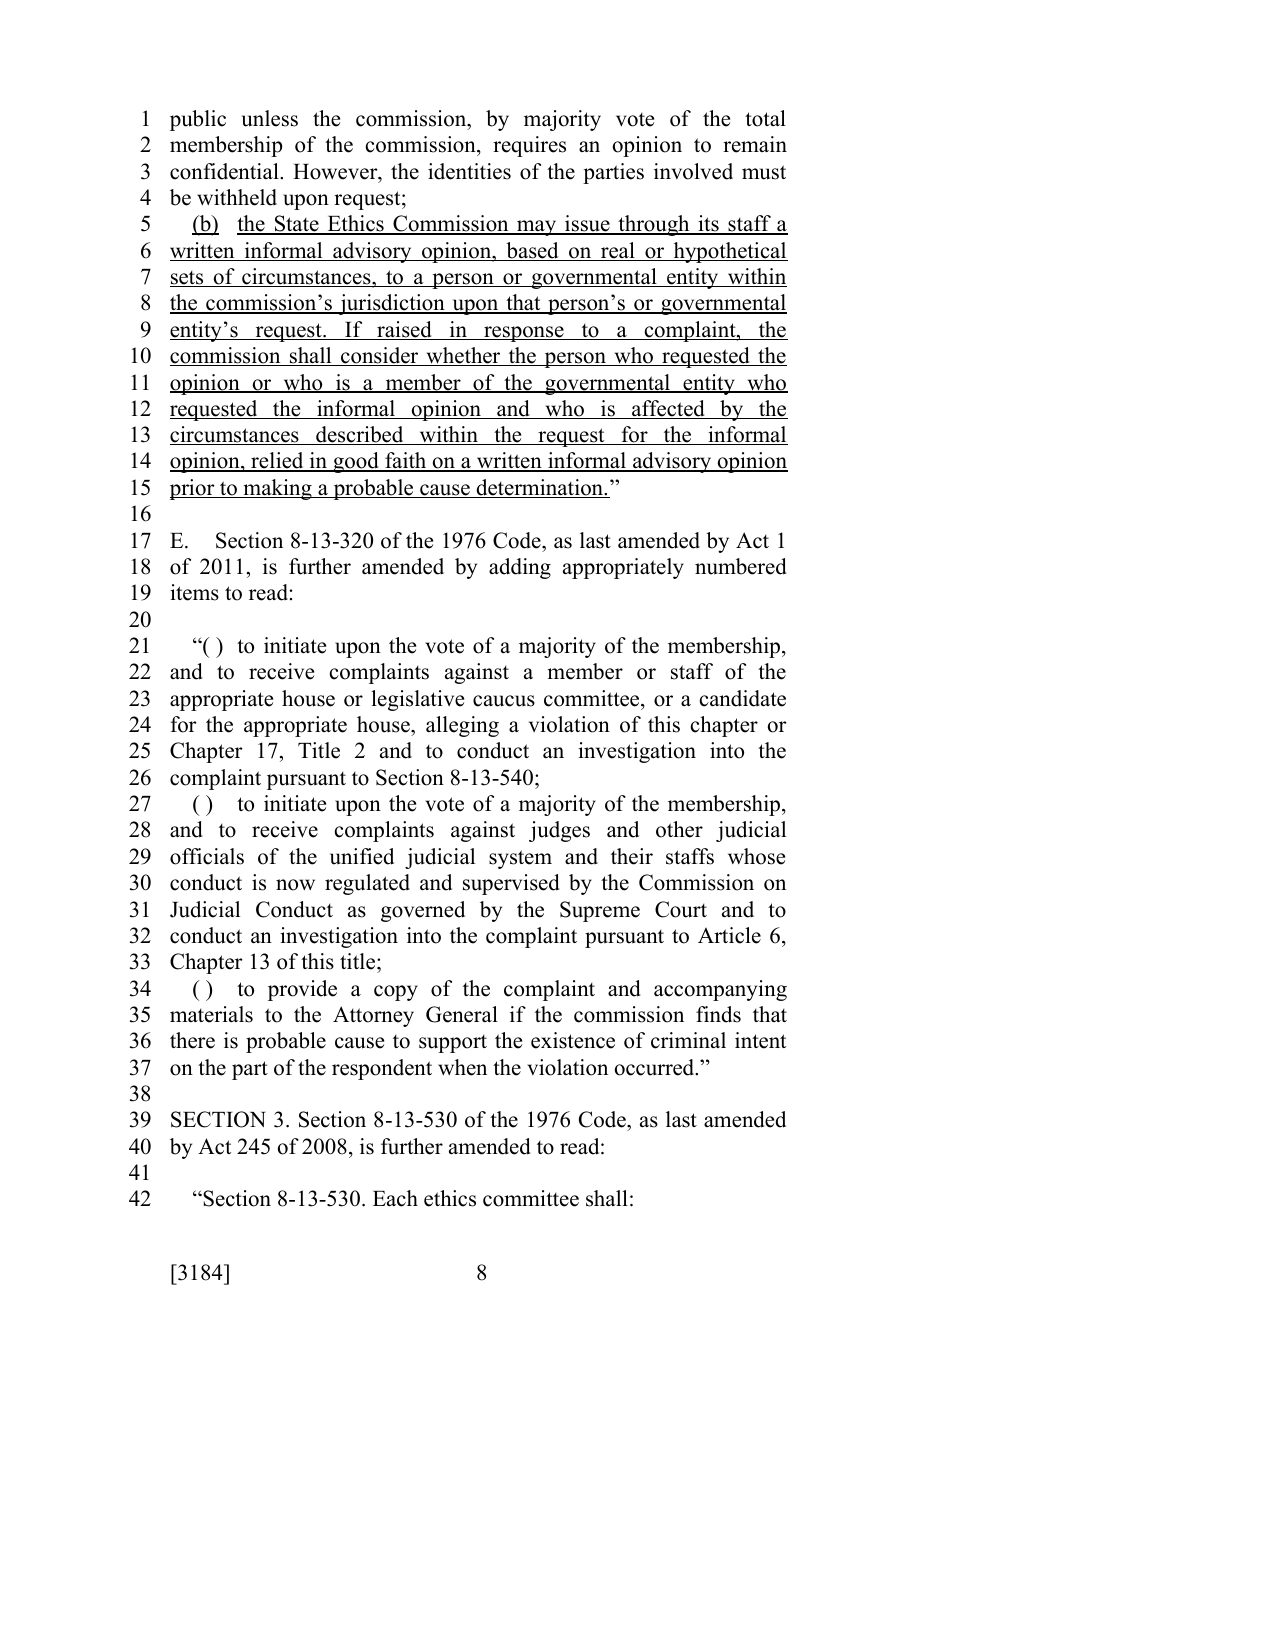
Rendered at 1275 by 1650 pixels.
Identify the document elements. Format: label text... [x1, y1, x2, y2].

text ( ) to provide a copy of the complaint and accompanying materials to the Attorney General if the commission finds that there is probable cause to support the existence of criminal intent on the part of the respondent when the violation occurred.” [169, 975, 787, 1080]
text SECTION 3. Section 8-13-530 of the 1976 Code, as last amended by Act 245 of 2008, is further amended to read: [169, 1106, 787, 1159]
text “Section 8-13-530. Each ethics committee shall: [169, 1186, 787, 1212]
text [169, 105, 787, 210]
text ( ) to initiate upon the vote of a majority of the membership, and to receive complaints against judges and other judicial officials of the unified judicial system and their staffs whose conduct is now regulated and supervised by the Commission on Judicial Conduct as governed by the Supreme Court and to conduct an investigation into the complaint pursuant to Article 6, Chapter 13 of this title; [169, 790, 787, 975]
text “( ) to initiate upon the vote of a majority of the membership, and to receive complaints against a member or staff of the appropriate house or legislative caucus committee, or a candidate for the appropriate house, alleging a violation of this chapter or Chapter 17, Title 2 and to conduct an investigation into the complaint pursuant to Section 8-13-540; [169, 632, 787, 790]
text E. Section 8-13-320 of the 1976 Code, as last amended by Act 1 of 2011, is further amended by adding appropriately numbered items to read: [169, 527, 787, 606]
